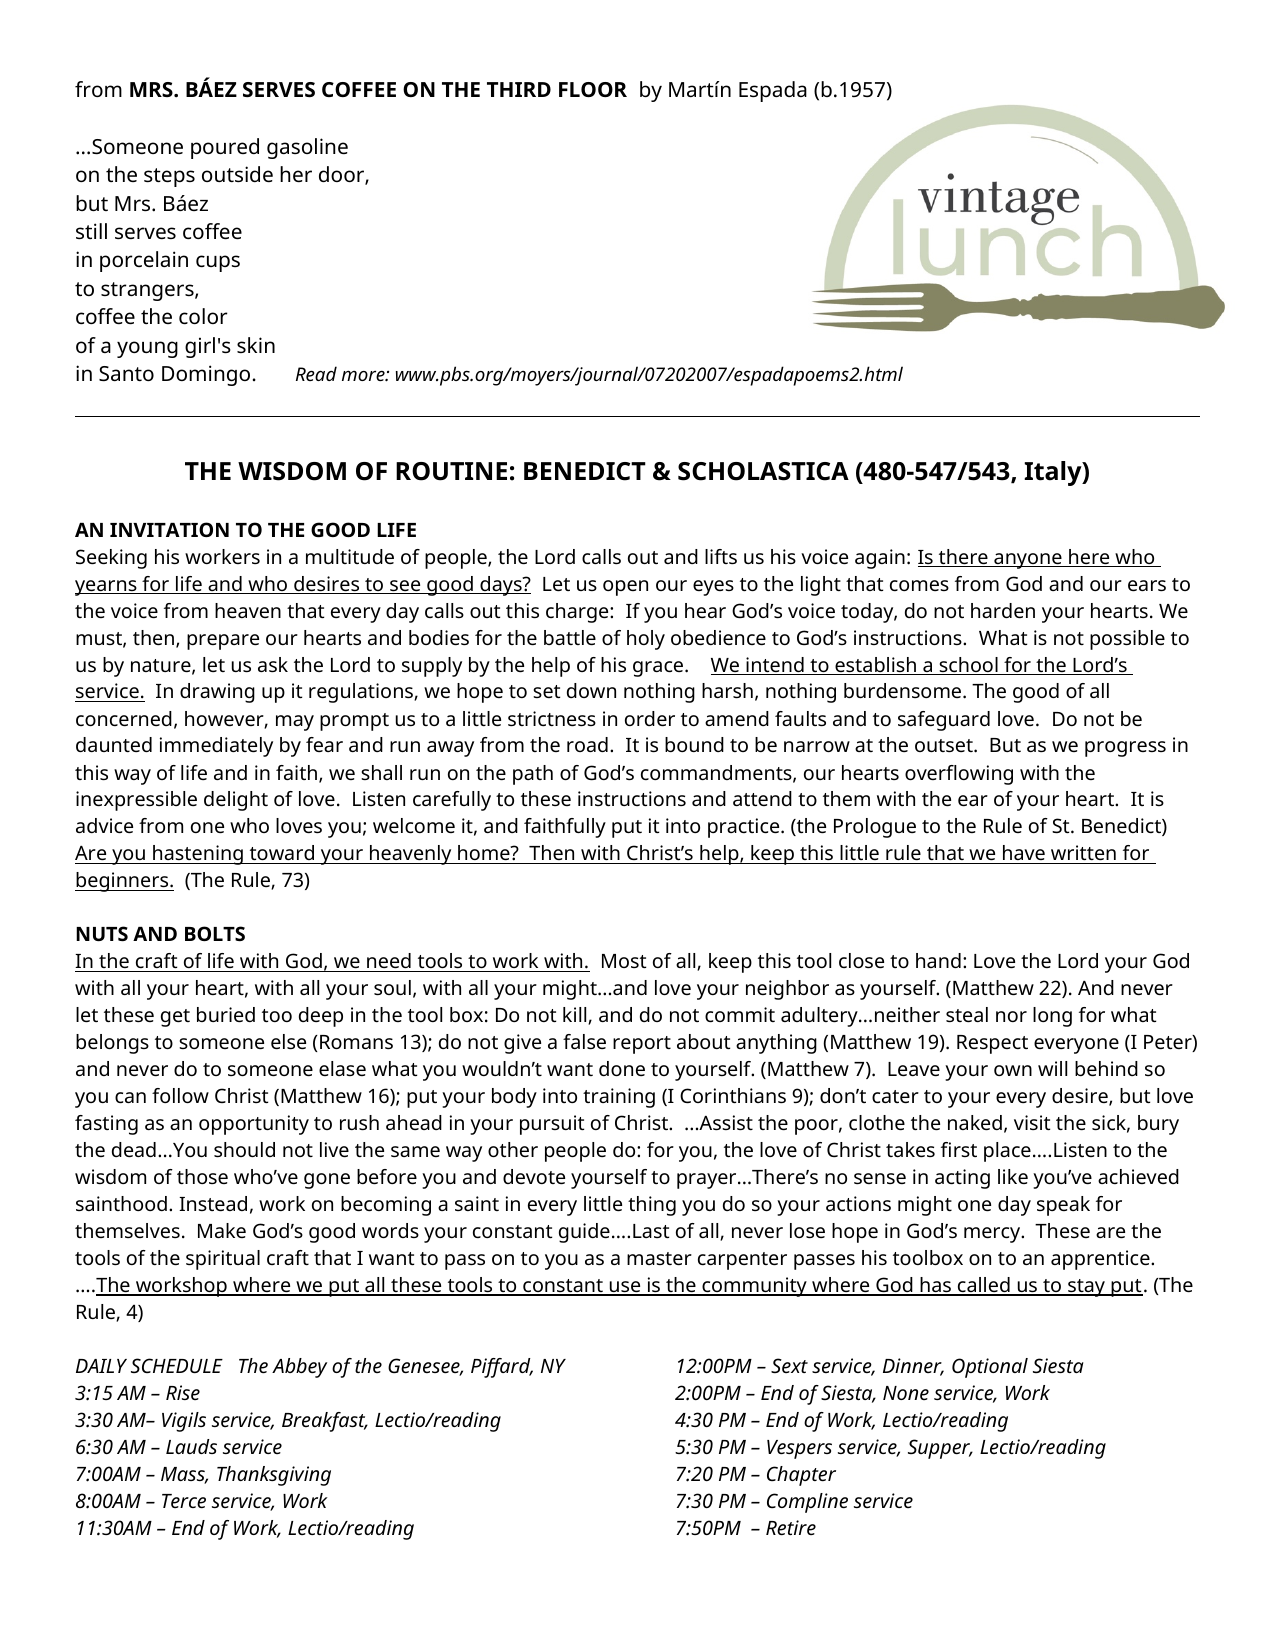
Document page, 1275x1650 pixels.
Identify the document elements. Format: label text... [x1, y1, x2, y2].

text 11:30AM – End of Work, Lectio/reading [75, 1514, 600, 1541]
text 7:00AM – Mass, Thanksgiving [75, 1460, 600, 1487]
text Seeking his workers in a multitude of people, the Lord calls out and lifts us his voice again: Is there anyone here who yearns for life and who desires to see good days? Let us open our eyes to the light that comes from God and our ears to the voice from heaven that every day calls out this charge: If you hear God’s voice today, do not harden your hearts. We must, then, prepare our hearts and bodies for the battle of holy obedience to God’s instructions. What is not possible to us by nature, let us ask the Lord to supply by the help of his grace. We intend to establish a school for the Lord’s service. In drawing up it regulations, we hope to set down nothing harsh, nothing burdensome. The good of all concerned, however, may prompt us to a little strictness in order to amend faults and to safeguard love. Do not be daunted immediately by fear and run away from the road. It is bound to be narrow at the outset. But as we progress in this way of life and in faith, we shall run on the path of God’s commandments, our hearts overflowing with the inexpressible delight of love. Listen carefully to these instructions and attend to them with the ear of your heart. It is advice from one who loves you; welcome it, and faithfully put it into practice. (the Prologue to the Rule of St. Benedict) Are you hastening toward your heavenly home? Then with Christ’s help, keep this little rule that we have written for beginners. (The Rule, 73) [75, 543, 1200, 894]
text of a young girl's skin [75, 331, 1200, 359]
text still serves coffee [75, 217, 1200, 246]
text 3:30 AM– Vigils service, Breakfast, Lectio/reading [75, 1406, 600, 1433]
text in Santo Domingo. Read more: www.pbs.org/moyers/journal/07202007/espadapoems2.html [75, 359, 1200, 388]
text 3:15 AM – Rise [75, 1379, 600, 1406]
text 8:00AM – Terce service, Work [75, 1487, 600, 1514]
text DAILY SCHEDULE The Abbey of the Genesee, Piffard, NY [75, 1352, 600, 1379]
text to strangers, [75, 274, 1200, 302]
text from MRS. BÁEZ SERVES COFFEE ON THE THIRD FLOOR by Martín Espada (b.1957) [123, 75, 1200, 103]
text …Someone poured gasoline [75, 132, 1200, 160]
text 2:00PM – End of Siesta, None service, Work [675, 1379, 1200, 1406]
text 7:50PM – Retire [675, 1514, 1200, 1541]
picture [775, 0, 1237, 446]
text in porcelain cups [75, 246, 1200, 274]
text 4:30 PM – End of Work, Lectio/reading [675, 1406, 1200, 1433]
text 12:00PM – Sext service, Dinner, Optional Siesta [675, 1352, 1200, 1379]
text on the steps outside her door, [75, 160, 1200, 189]
text NUTS AND BOLTS [75, 921, 1200, 948]
text 7:20 PM – Chapter [675, 1460, 1200, 1487]
text THE WISDOM OF ROUTINE: BENEDICT & SCHOLASTICA (480-547/543, Italy) [75, 453, 1200, 487]
text coffee the color [75, 302, 1200, 331]
text 5:30 PM – Vespers service, Supper, Lectio/reading [675, 1433, 1200, 1460]
text AN INVITATION TO THE GOOD LIFE [75, 516, 1200, 543]
text In the craft of life with God, we need tools to work with. Most of all, keep this tool close to hand: Love the Lord your God with all your heart, with all your soul, with all your might…and love your neighbor as yourself. (Matthew 22). And never let these get buried too deep in the tool box: Do not kill, and do not commit adultery…neither steal nor long for what belongs to someone else (Romans 13); do not give a false report about anything (Matthew 19). Respect everyone (I Peter) and never do to someone elase what you wouldn’t want done to yourself. (Matthew 7). Leave your own will behind so you can follow Christ (Matthew 16); put your body into training (I Corinthians 9); don’t cater to your every desire, but love fasting as an opportunity to rush ahead in your pursuit of Christ. …Assist the poor, clothe the naked, visit the sick, bury the dead…You should not live the same way other people do: for you, the love of Christ takes first place….Listen to the wisdom of those who’ve gone before you and devote yourself to prayer…There’s no sense in acting like you’ve achieved sainthood. Instead, work on becoming a saint in every little thing you do so your actions might one day speak for themselves. Make God’s good words your constant guide….Last of all, never lose hope in God’s mercy. These are the tools of the spiritual craft that I want to pass on to you as a master carpenter passes his toolbox on to an apprentice. ….The workshop where we put all these tools to constant use is the community where God has called us to stay put. (The Rule, 4) [75, 948, 1200, 1325]
text 6:30 AM – Lauds service [75, 1433, 600, 1460]
text but Mrs. Báez [75, 189, 1200, 217]
text 7:30 PM – Compline service [675, 1487, 1200, 1514]
